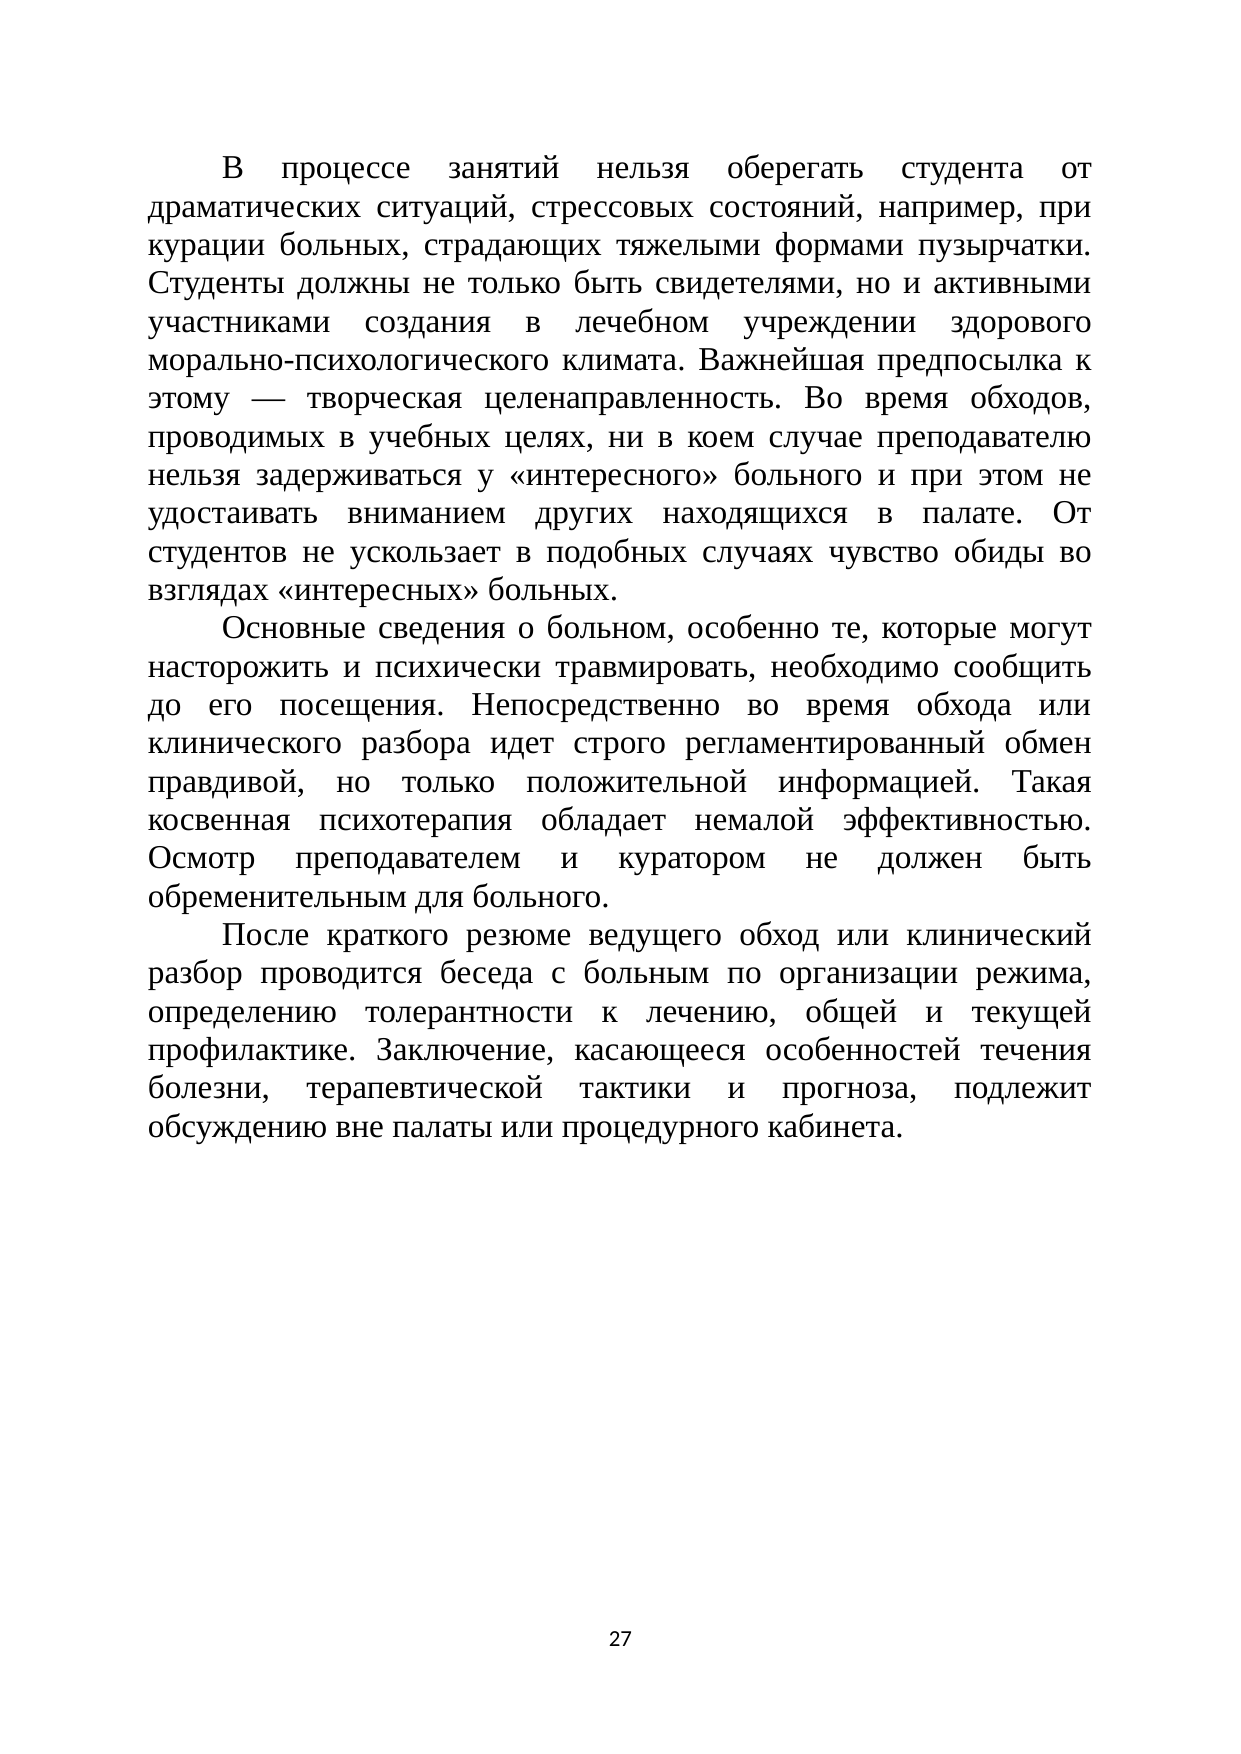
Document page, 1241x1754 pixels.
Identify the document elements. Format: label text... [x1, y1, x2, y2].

subtitle В процессе занятий нельзя оберегать студента от драматических ситуаций, стрессовых состояний, например, при курации больных, страдающих тяжелыми формами пузырчатки. Студенты должны не только быть свидетелями, но и активными участниками создания в лечебном учреждении здорового морально-психологического климата. Важнейшая предпосылка к этому — творческая целенаправленность. Во время обходов, проводимых в учебных целях, ни в коем случае преподавателю нельзя задерживаться у «интересного» больного и при этом не удостаивать вниманием других находящихся в палате. От студентов не ускользает в подобных случаях чувство обиды во взглядах «интересных» больных. [148, 148, 1092, 608]
subtitle Основные сведения о больном, особенно те, которые могут насторожить и психически травмировать, необходимо сообщить до его посещения. Непосредственно во время обхода или клинического разбора идет строго регламентированный обмен правдивой, но только положительной информацией. Такая косвенная психотерапия обладает немалой эффективностью. Осмотр преподавателем и куратором не должен быть обременительным для больного. [148, 608, 1092, 914]
subtitle После краткого резюме ведущего обход или клинический разбор проводится беседа с больным по организации режима, определению толерантности к лечению, общей и текущей профилактике. Заключение, касающееся особенностей течения болезни, терапевтической тактики и прогноза, подлежит обсуждению вне палаты или процедурного кабинета. [148, 914, 1092, 1144]
